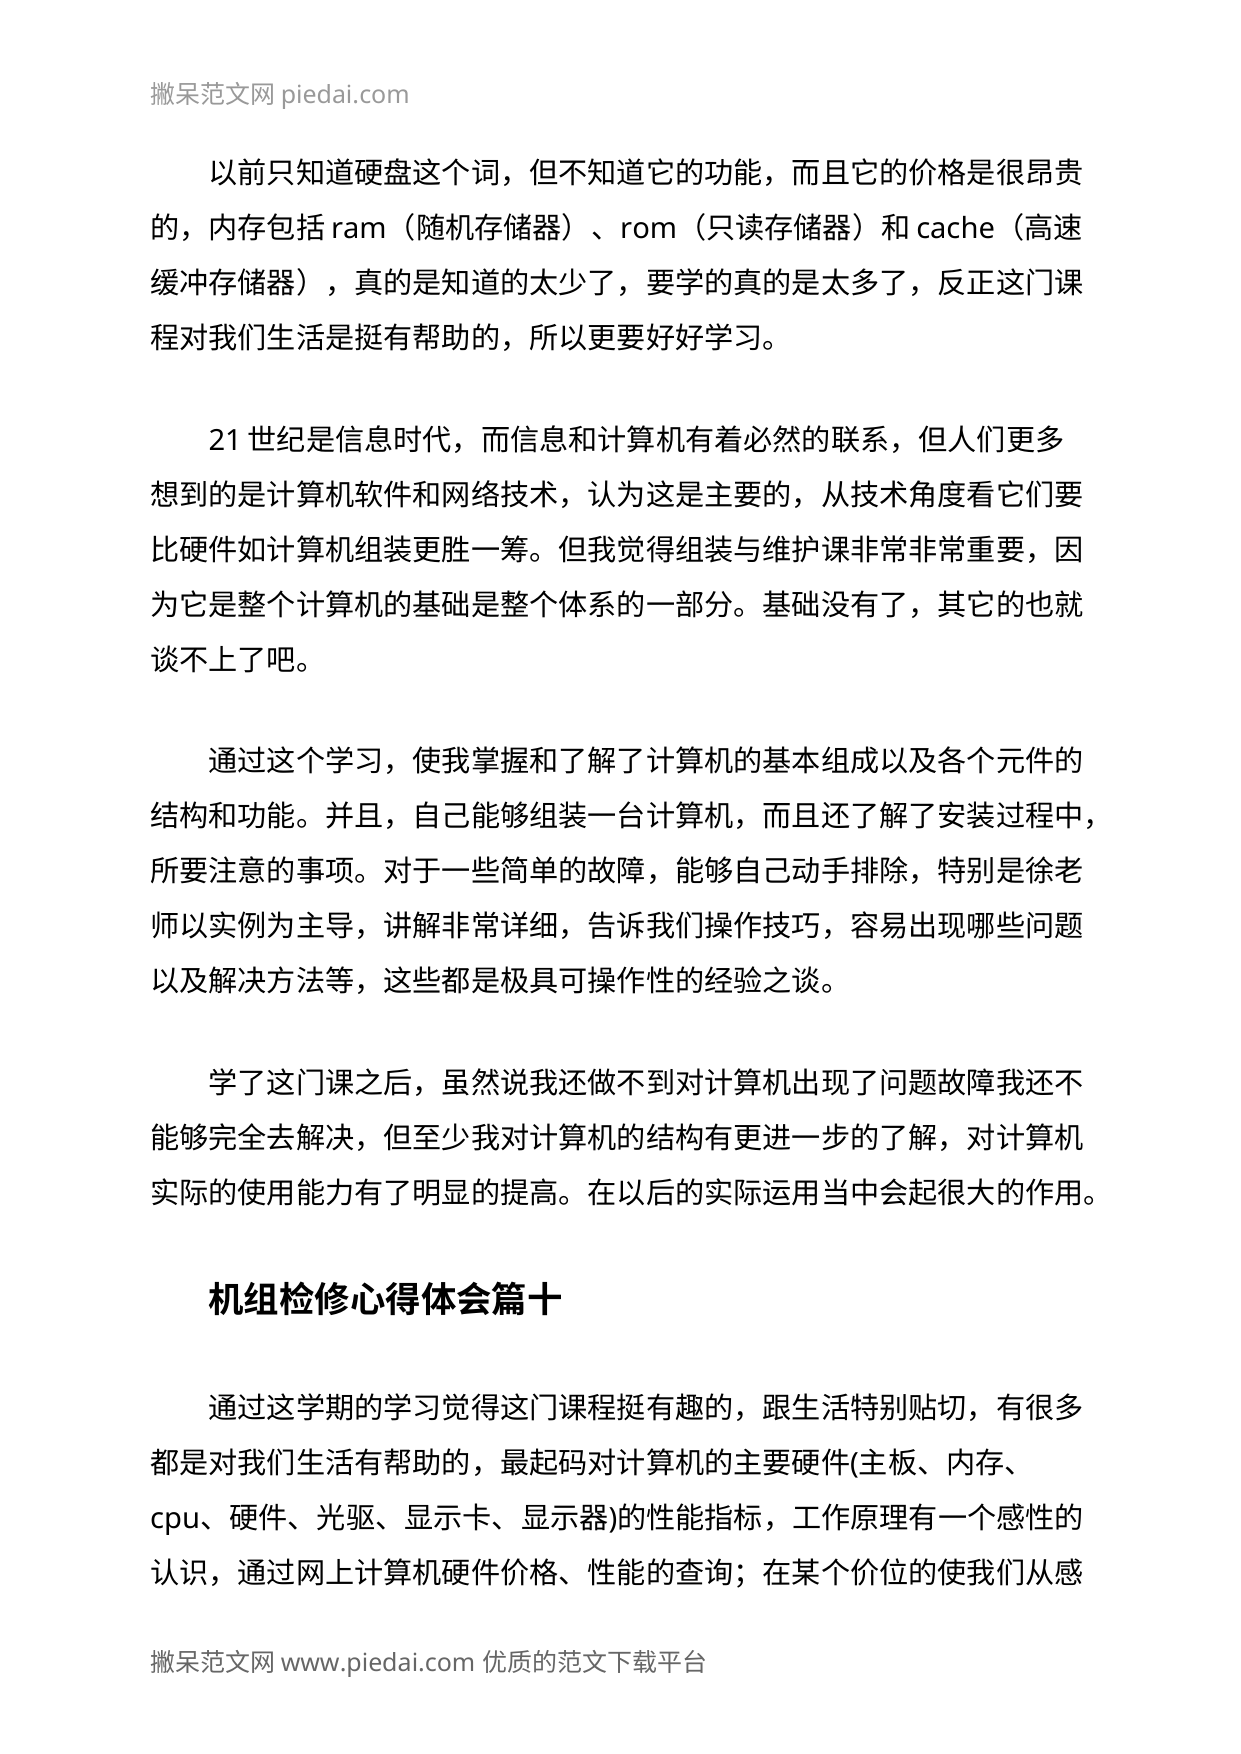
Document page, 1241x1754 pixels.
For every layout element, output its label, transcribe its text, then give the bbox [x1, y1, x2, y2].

text 21世纪是信息时代，而信息和计算机有着必然的联系，但人们更多想到的是计算机软件和网络技术，认为这是主要的，从技术角度看它们要比硬件如计算机组装更胜一筹。但我觉得组装与维护课非常非常重要，因为它是整个计算机的基础是整个体系的一部分。基础没有了，其它的也就谈不上了吧。 [150, 417, 1090, 678]
text 通过这个学习，使我掌握和了解了计算机的基本组成以及各个元件的结构和功能。并且，自己能够组装一台计算机，而且还了解了安装过程中，所要注意的事项。对于一些简单的故障，能够自己动手排除，特别是徐老师以实例为主导，讲解非常详细，告诉我们操作技巧，容易出现哪些问题以及解决方法等，这些都是极具可操作性的经验之谈。 [150, 738, 1090, 1000]
text 学了这门课之后，虽然说我还做不到对计算机出现了问题故障我还不能够完全去解决，但至少我对计算机的结构有更进一步的了解，对计算机实际的使用能力有了明显的提高。在以后的实际运用当中会起很大的作用。 [150, 1059, 1090, 1211]
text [150, 1384, 1090, 1592]
text 以前只知道硬盘这个词，但不知道它的功能，而且它的价格是很昂贵的，内存包括ram（随机存储器）、rom（只读存储器）和cache（高速缓冲存储器），真的是知道的太少了，要学的真的是太多了，反正这门课程对我们生活是挺有帮助的，所以更要好好学习。 [150, 150, 1090, 357]
text 机组检修心得体会篇十 [150, 1271, 1090, 1322]
